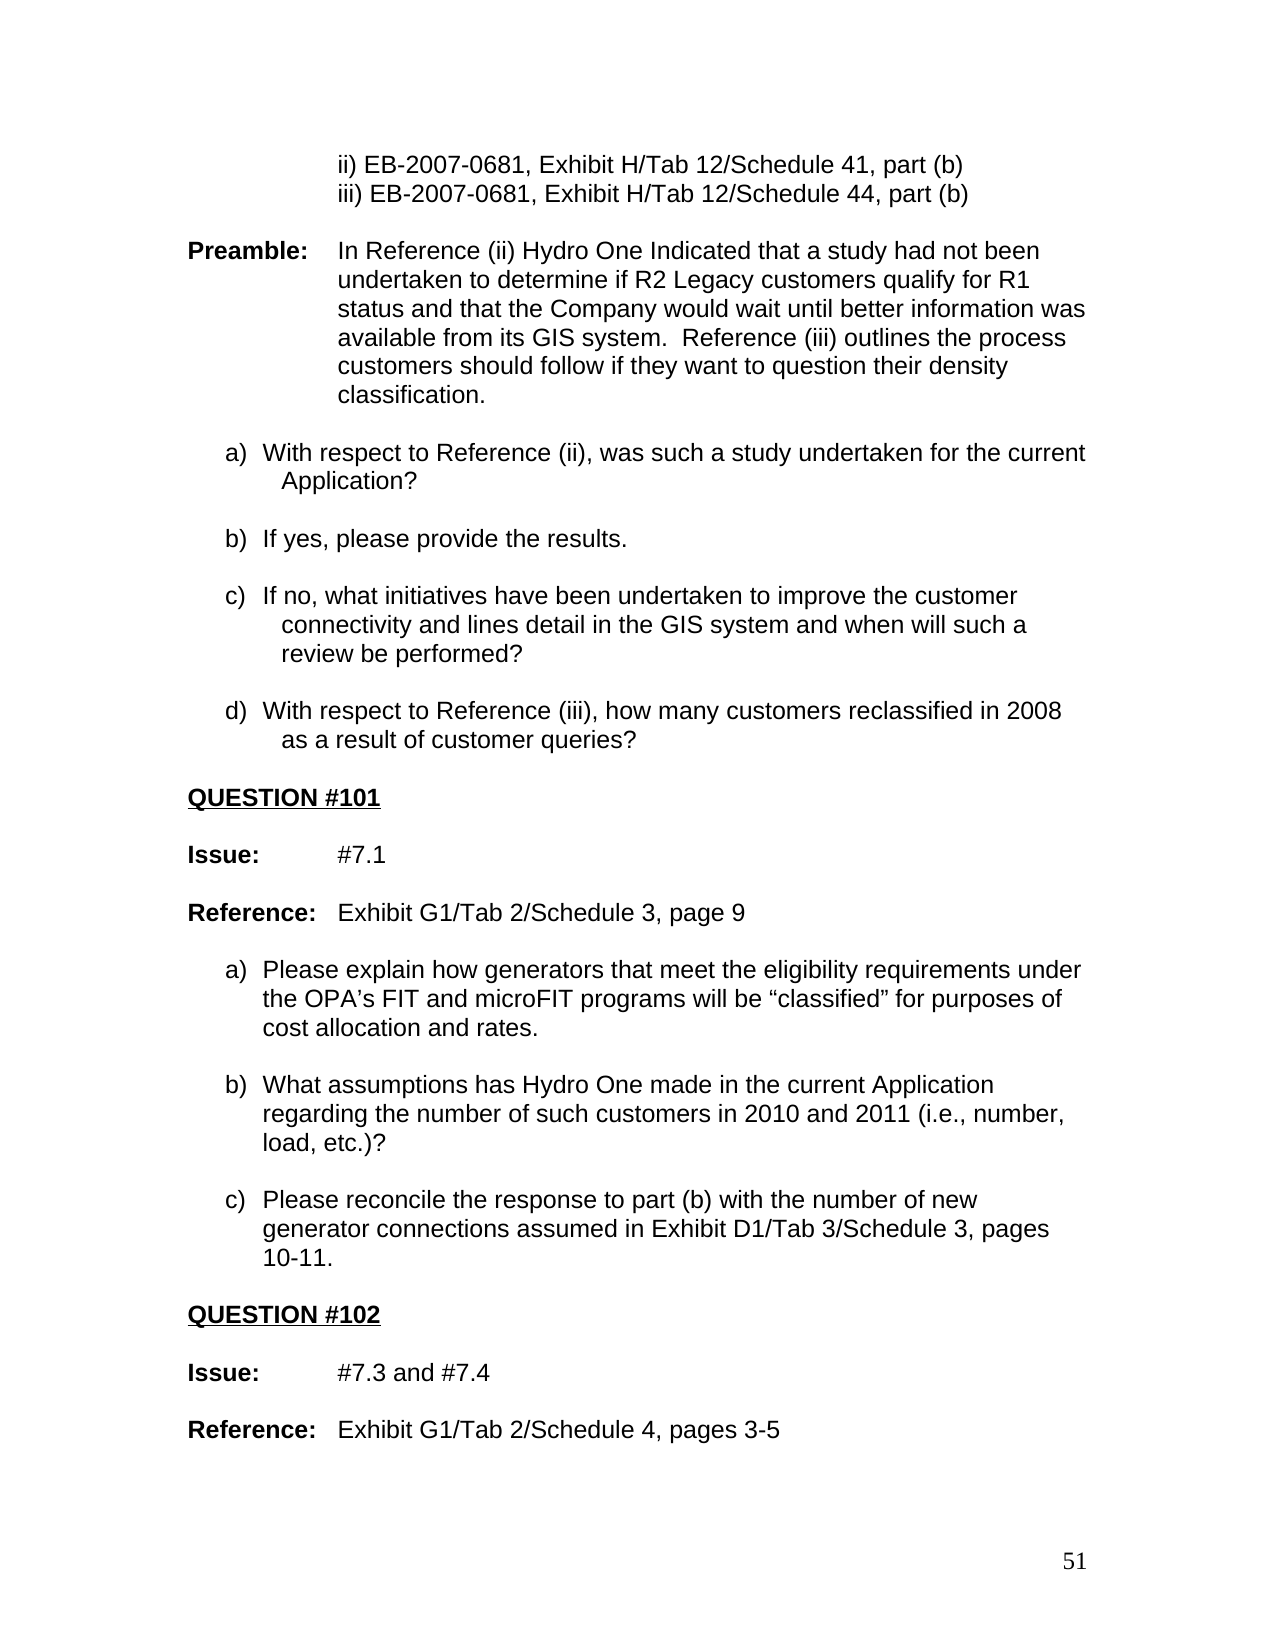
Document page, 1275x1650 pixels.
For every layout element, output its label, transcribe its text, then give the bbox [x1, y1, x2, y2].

list If yes, please provide the results. [225, 524, 1087, 552]
text iii) EB-2007-0681, Exhibit H/Tab 12/Schedule 44, part (b) [187, 179, 1087, 207]
list Please explain how generators that meet the eligibility requirements under the OPA’s FIT and microFIT programs will be “classified” for purposes of cost allocation and rates. [225, 955, 1087, 1041]
text ii) EB-2007-0681, Exhibit H/Tab 12/Schedule 41, part (b) [187, 150, 1087, 179]
list If no, what initiatives have been undertaken to improve the customer connectivity and lines detail in the GIS system and when will such a review be performed? [225, 581, 1087, 667]
list What assumptions has Hydro One made in the current Application regarding the number of such customers in 2010 and 2011 (i.e., number, load, etc.)? [225, 1070, 1087, 1156]
text Preamble: In Reference (ii) Hydro One Indicated that a study had not been undertaken to determine if R2 Legacy customers qualify for R1 status and that the Company would wait until better information was available from its GIS system. Reference (iii) outlines the process customers should follow if they want to question their density classification. [187, 236, 1087, 409]
text Issue: #7.1 [187, 840, 1087, 869]
list Please reconcile the response to part (b) with the number of new generator connections assumed in Exhibit D1/Tab 3/Schedule 3, pages 10-11. [225, 1185, 1087, 1271]
text Issue: #7.3 and #7.4 [187, 1357, 1087, 1386]
list With respect to Reference (ii), was such a study undertaken for the current Application? [225, 437, 1087, 495]
list With respect to Reference (iii), how many customers reclassified in 2008 as a result of customer queries? [225, 696, 1087, 754]
text QUESTION #101 [187, 782, 1087, 811]
text Reference: Exhibit G1/Tab 2/Schedule 3, page 9 [187, 897, 1087, 926]
text Reference: Exhibit G1/Tab 2/Schedule 4, pages 3-5 [187, 1415, 1087, 1472]
text QUESTION #102 [187, 1300, 1087, 1329]
